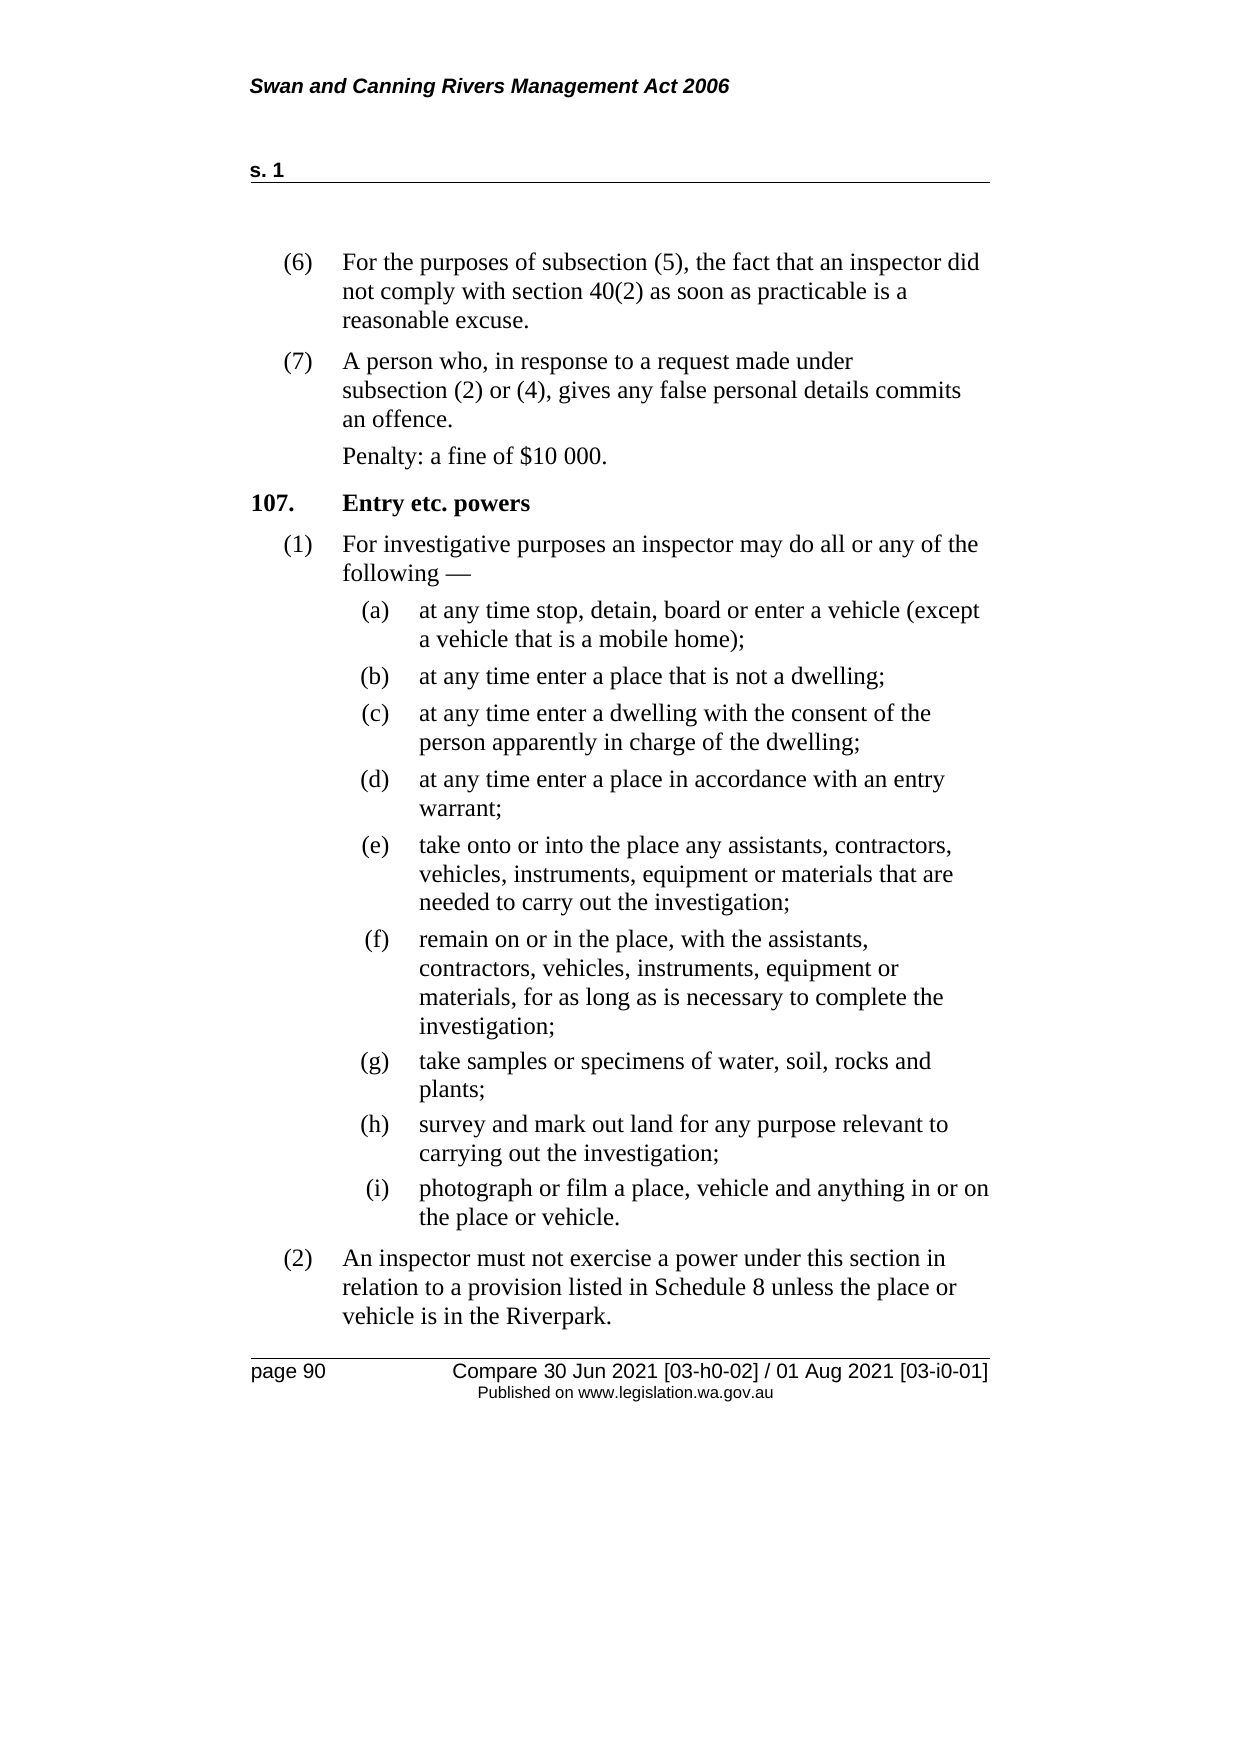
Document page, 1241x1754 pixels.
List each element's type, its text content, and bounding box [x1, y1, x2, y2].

text (f) remain on or in the place, with the assistants, contractors, vehicles, instruments, equipment or materials, for as long as is necessary to complete the investigation; [251, 924, 990, 1039]
text (a) at any time stop, detain, board or enter a vehicle (except a vehicle that is a mobile home); [251, 595, 990, 653]
text (2) An inspector must not exercise a power under this section in relation to a provision listed in Schedule 8 unless the place or vehicle is in the Riverpark. [251, 1243, 990, 1329]
subtitle 107. Entry etc. powers [251, 488, 990, 517]
text (e) take onto or into the place any assistants, contractors, vehicles, instruments, equipment or materials that are needed to carry out the investigation; [251, 830, 990, 916]
text (d) at any time enter a place in accordance with an entry warrant; [251, 764, 990, 822]
text (7) A person who, in response to a request made under subsection (2) or (4), gives any false personal details commits an offence. [251, 346, 990, 432]
text (g) take samples or specimens of water, soil, rocks and plants; [251, 1046, 990, 1103]
text (1) For investigative purposes an inspector may do all or any of the following — [251, 529, 990, 587]
text (c) at any time enter a dwelling with the consent of the person apparently in charge of the dwelling; [251, 698, 990, 756]
text (i) photograph or film a place, vehicle and anything in or on the place or vehicle. [251, 1173, 990, 1231]
text Penalty: a fine of $10 000. [251, 441, 990, 469]
text (b) at any time enter a place that is not a dwelling; [251, 661, 990, 690]
text (6) For the purposes of subsection (5), the fact that an inspector did not comply with section 40(2) as soon as practicable is a reasonable excuse. [251, 247, 990, 334]
text (h) survey and mark out land for any purpose relevant to carrying out the investigation; [251, 1109, 990, 1167]
